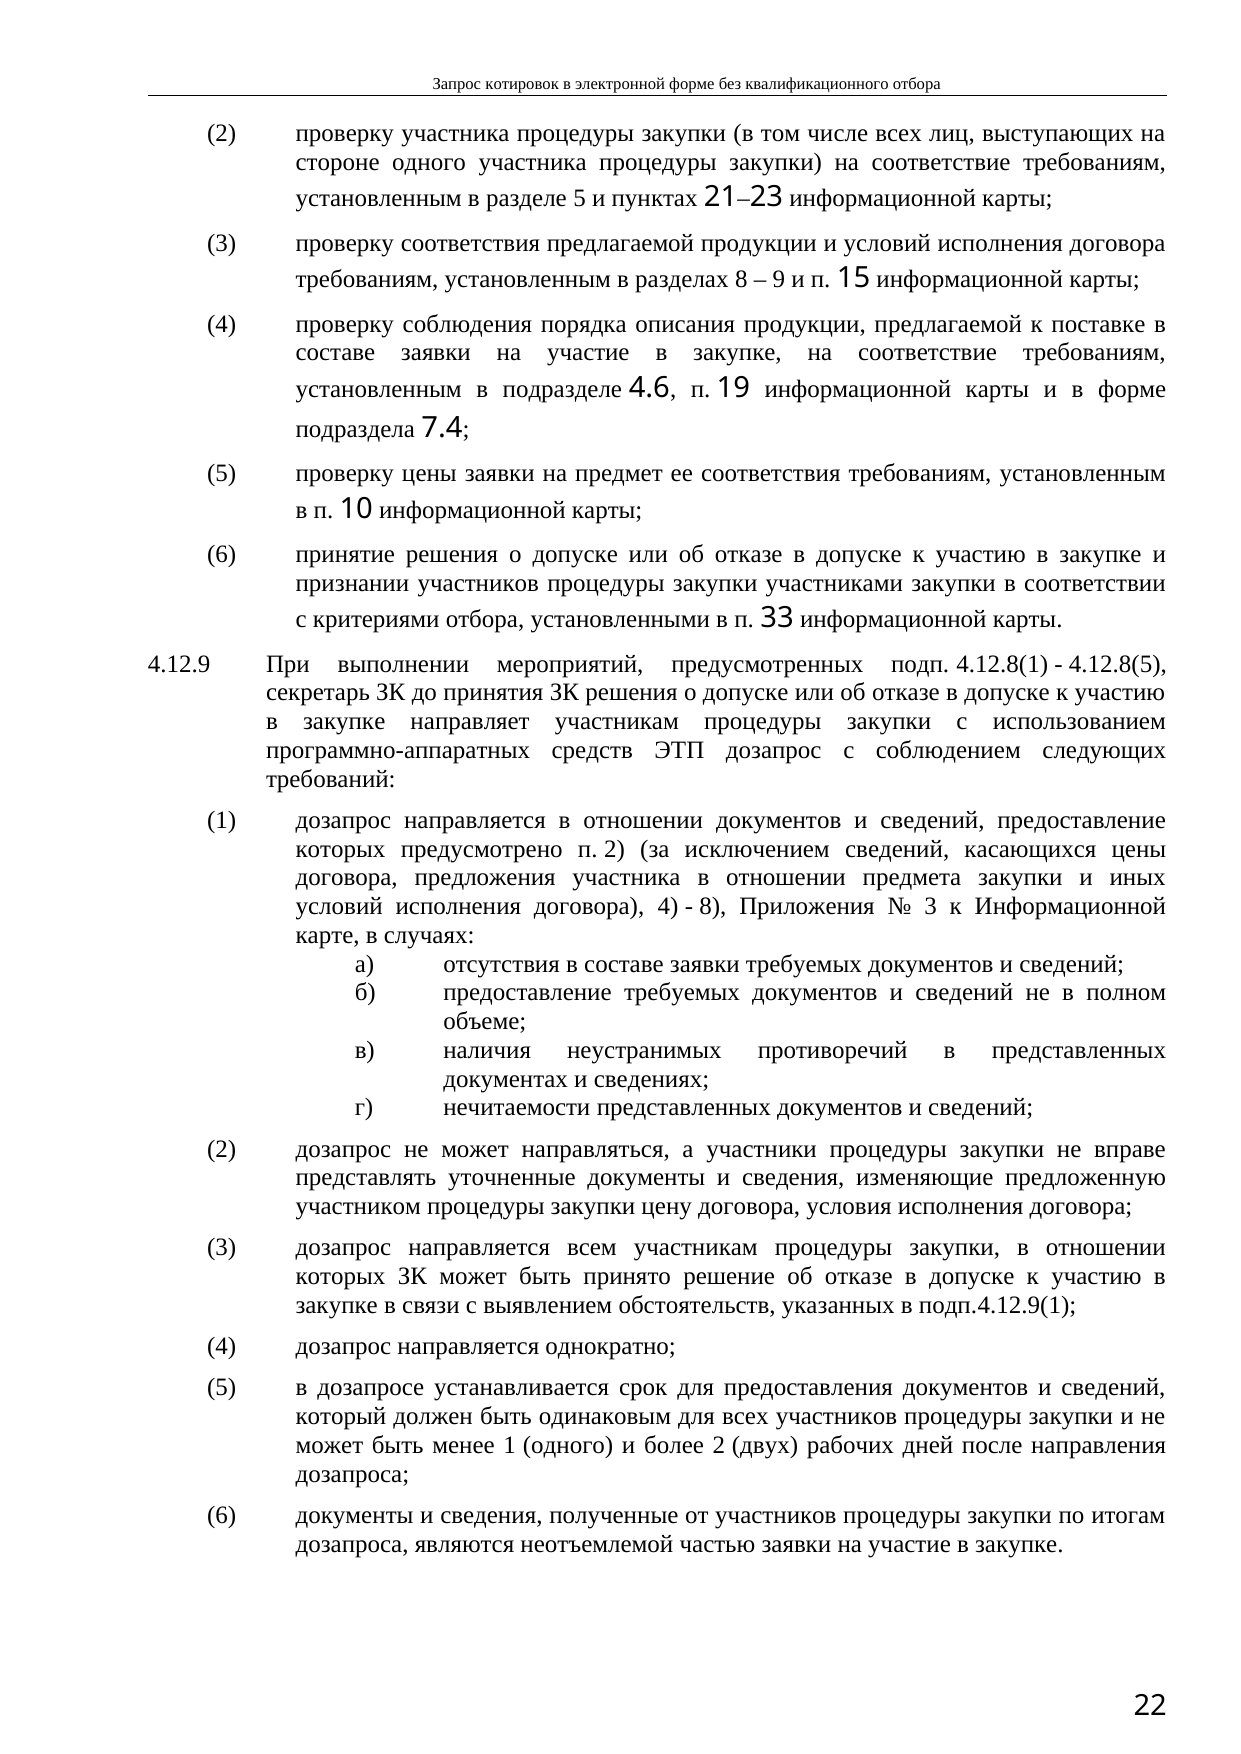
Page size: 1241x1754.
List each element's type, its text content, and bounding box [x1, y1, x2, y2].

list наличия неустранимых противоречий в представленных документах и сведениях; [354, 1035, 1167, 1092]
list отсутствия в составе заявки требуемых документов и сведений; [354, 949, 1167, 977]
text дозапрос направляется в отношении документов и сведений, предоставление которых предусмотрено п. 2) (за исключением сведений, касающихся цены договора, предложения участника в отношении предмета закупки и иных условий исполнения договора), 4) - 8), Приложения № 3 к Информационной карте, в случаях: [207, 805, 1167, 949]
text дозапрос направляется всем участникам процедуры закупки, в отношении которых ЗК может быть принято решение об отказе в допуске к участию в закупке в связи с выявлением обстоятельств, указанных в подп.4.12.9(1); [207, 1232, 1167, 1319]
text проверку соблюдения порядка описания продукции, предлагаемой к поставке в составе заявки на участие в закупке, на соответствие требованиям, установленным в подразделе 4.6, п. 13 информационной карты и в форме подраздела 7.4; [207, 309, 1167, 446]
text дозапрос не может направляться, а участники процедуры закупки не вправе представлять уточненные документы и сведения, изменяющие предложенную участником процедуры закупки цену договора, условия исполнения договора; [207, 1134, 1167, 1220]
text принятие решения о допуске или об отказе в допуске к участию в закупке и признании участников процедуры закупки участниками закупки в соответствии с критериями отбора, установленными в п. 27 информационной карты. [207, 539, 1167, 636]
text в дозапросе устанавливается срок для предоставления документов и сведений, который должен быть одинаковым для всех участников процедуры закупки и не может быть менее 1 (одного) и более 2 (двух) рабочих дней после направления дозапроса; [207, 1372, 1167, 1487]
list предоставление требуемых документов и сведений не в полном объеме; [354, 977, 1167, 1035]
text При выполнении мероприятий, предусмотренных подп. 4.12.8(1) - 4.12.8(5), секретарь ЗК до принятия ЗК решения о допуске или об отказе в допуске к участию в закупке направляет участникам процедуры закупки с использованием программно-аппаратных средств ЭТП дозапрос с соблюдением следующих требований: [148, 649, 1167, 792]
text дозапрос направляется однократно; [207, 1331, 1167, 1360]
text документы и сведения, полученные от участников процедуры закупки по итогам дозапроса, являются неотъемлемой частью заявки на участие в закупке. [207, 1500, 1167, 1557]
text проверку участника процедуры закупки (в том числе всех лиц, выступающих на стороне одного участника процедуры закупки) на соответствие требованиям, установленным в разделе 5 и пунктах 15–17 информационной карты; [207, 118, 1167, 215]
text проверку цены заявки на предмет ее соответствия требованиям, установленным в п. 10 информационной карты; [207, 458, 1167, 527]
text проверку соответствия предлагаемой продукции и условий исполнения договора требованиям, установленным в разделах 8 – 9 и п. 12 информационной карты; [207, 228, 1167, 296]
list нечитаемости представленных документов и сведений; [354, 1092, 1167, 1121]
